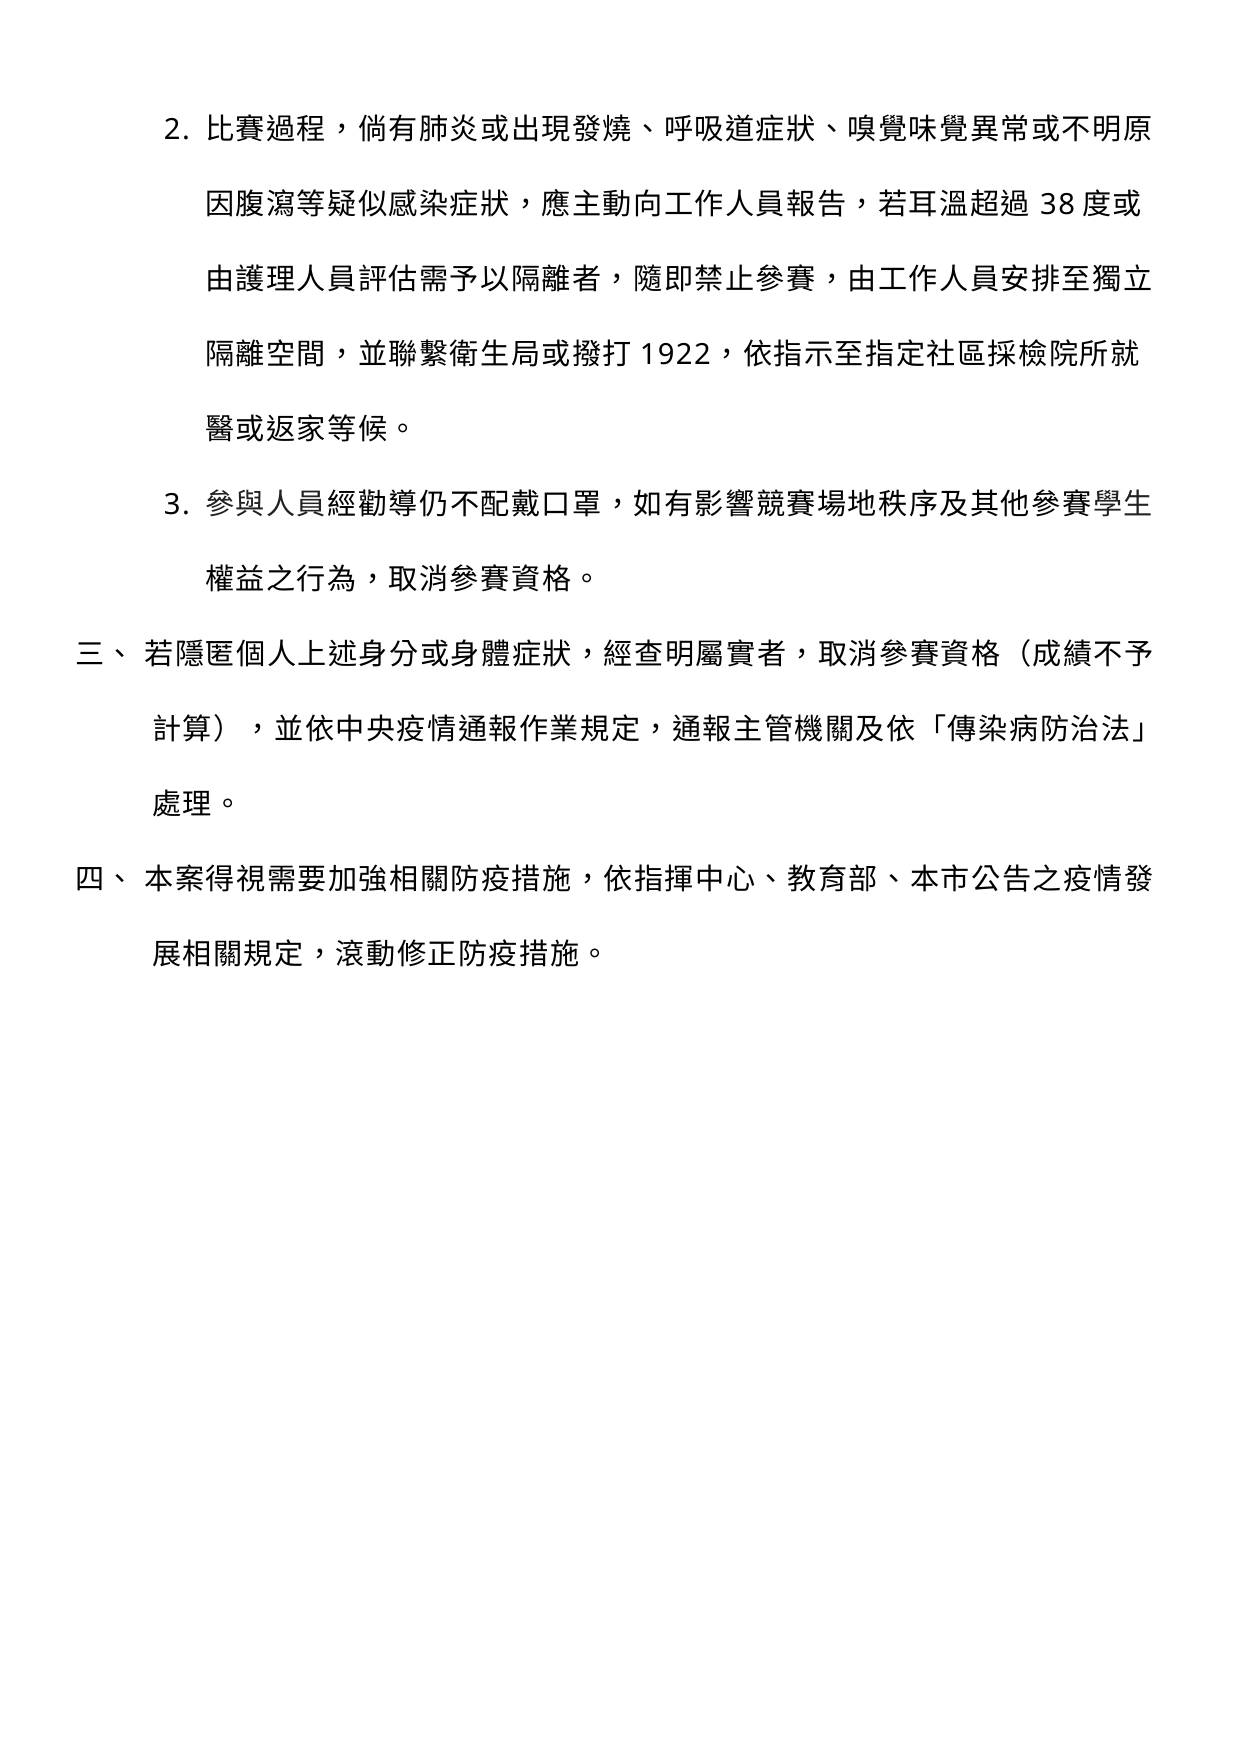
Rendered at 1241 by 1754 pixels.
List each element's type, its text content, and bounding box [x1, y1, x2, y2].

list 比賽過程，倘有肺炎或出現發燒、呼吸道症狀、嗅覺味覺異常或不明原因腹瀉等疑似感染症狀，應主動向工作人員報告，若耳溫超過 38度或由護理人員評估需予以隔離者，隨即禁止參賽，由工作人員安排至獨立隔離空間，並聯繫衛生局或撥打1922，依指示至指定社區採檢院所就醫或返家等候。 [164, 89, 1165, 464]
list 本案得視需要加強相關防疫措施，依指揮中心、教育部、本市公告之疫情發展相關規定，滾動修正防疫措施。 [75, 839, 1165, 989]
list 若隱匿個人上述身分或身體症狀，經查明屬實者，取消參賽資格（成績不予計算），並依中央疫情通報作業規定，通報主管機關及依「傳染病防治法」處理。 [75, 614, 1165, 839]
list 參與人員經勸導仍不配戴口罩，如有影響競賽場地秩序及其他參賽學生權益之行為，取消參賽資格。 [164, 464, 1165, 614]
